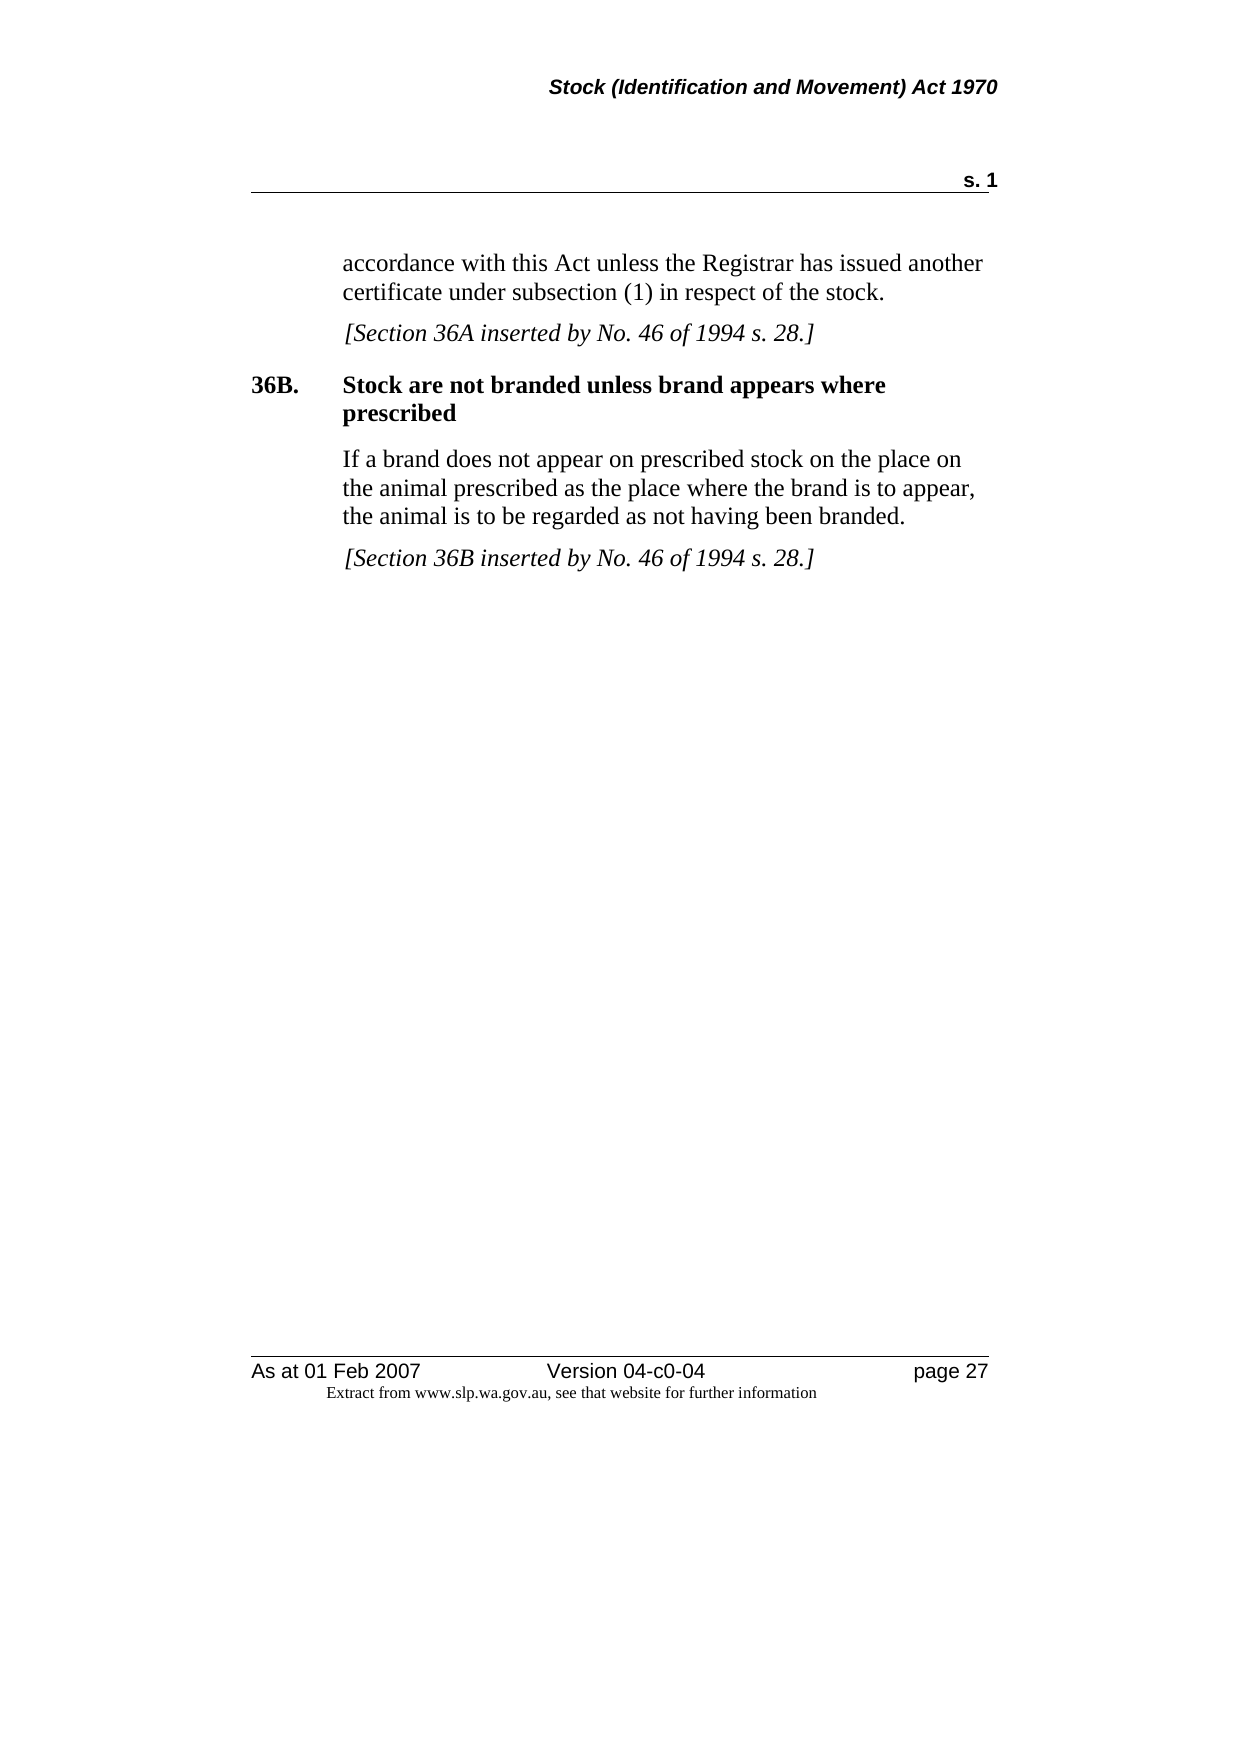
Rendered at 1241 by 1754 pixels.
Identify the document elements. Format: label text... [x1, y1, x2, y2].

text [251, 248, 989, 306]
text If a brand does not appear on prescribed stock on the place on the animal prescribed as the place where the brand is to appear, the animal is to be regarded as not having been branded. [251, 444, 989, 530]
text [Section 36B inserted by No. 46 of 1994 s. 28.] [251, 543, 989, 571]
subtitle 36B. Stock are not branded unless brand appears where prescribed [251, 370, 989, 427]
text [Section 36A inserted by No. 46 of 1994 s. 28.] [251, 318, 989, 347]
